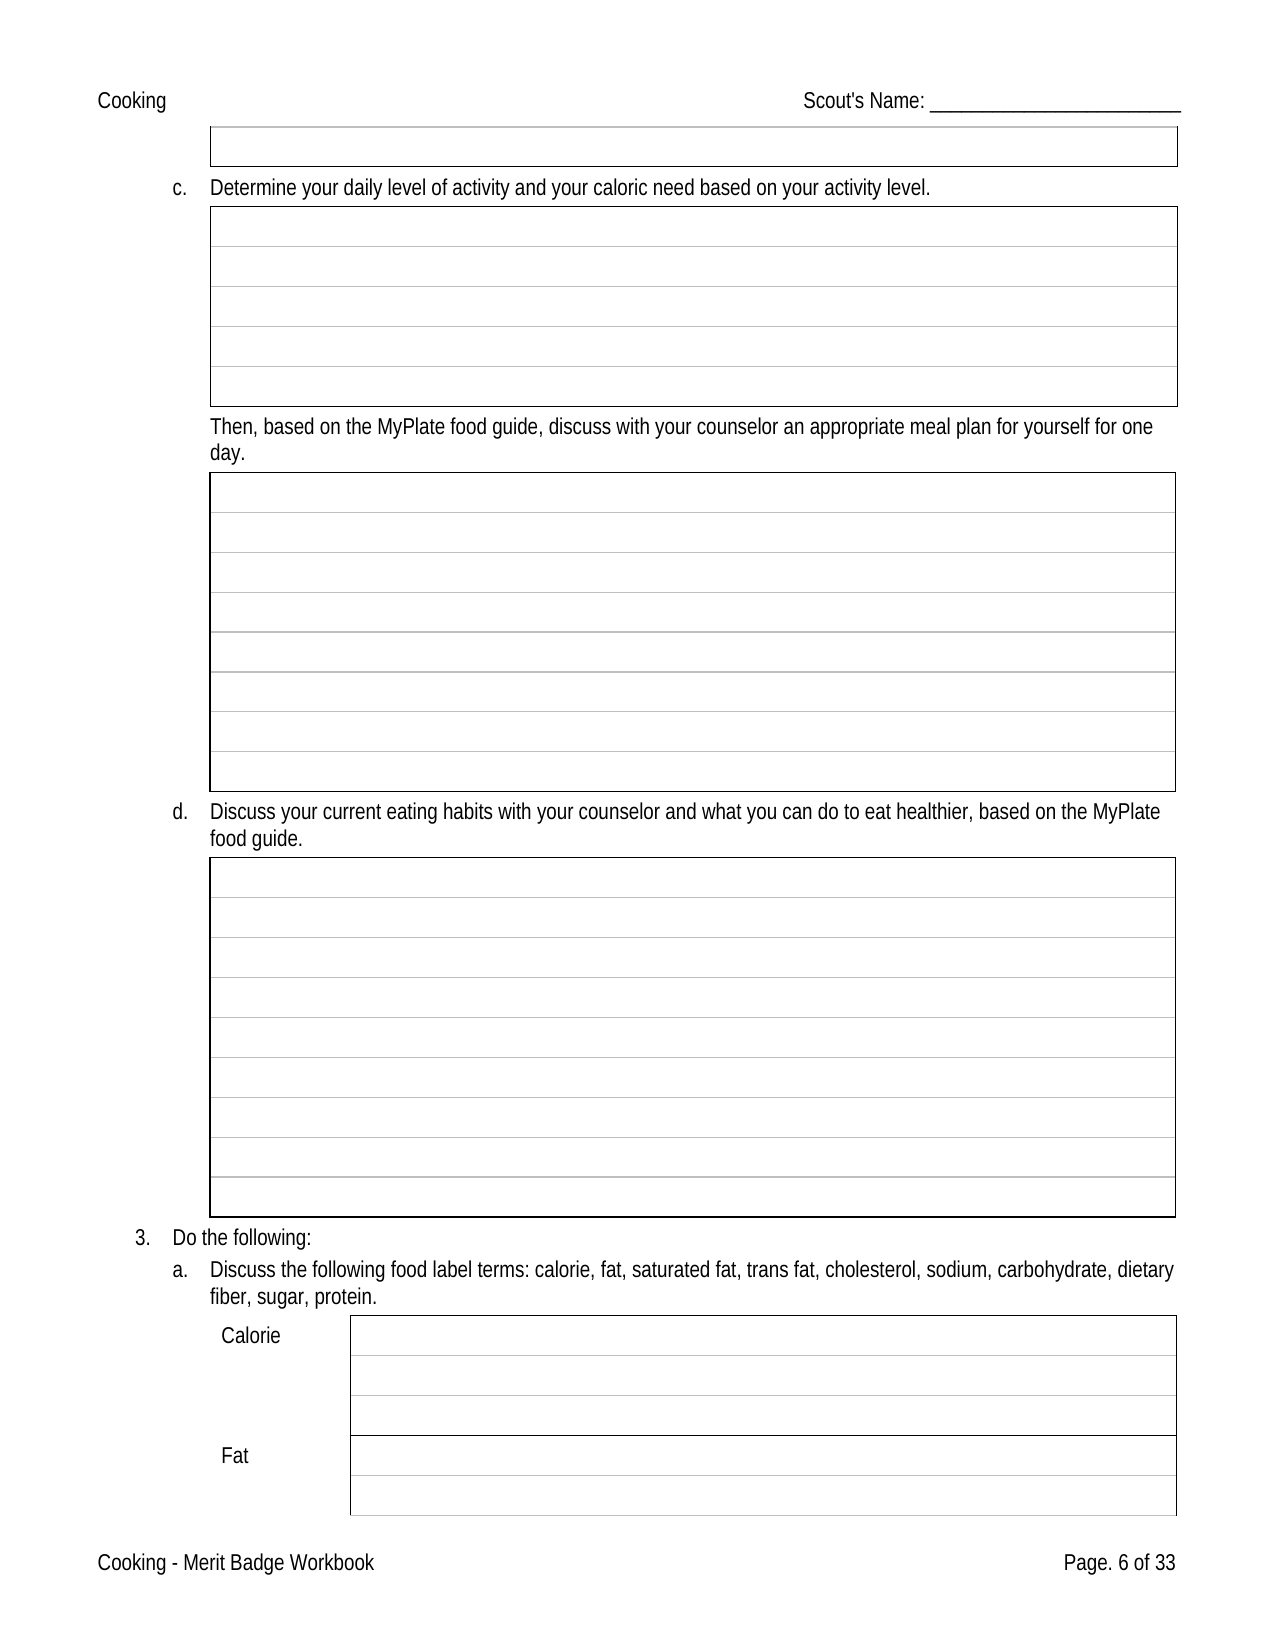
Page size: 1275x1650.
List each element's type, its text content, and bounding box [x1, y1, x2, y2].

table_cell [211, 553, 1175, 592]
table_cell [351, 1476, 1176, 1515]
table_cell [211, 978, 1175, 1017]
table_cell [211, 327, 1177, 366]
table_cell [211, 128, 1177, 166]
table_cell [211, 247, 1177, 286]
table_cell [211, 938, 1175, 977]
table_cell [211, 752, 1175, 791]
table_cell [211, 593, 1175, 631]
text 3. Do the following: [97, 1224, 1177, 1250]
table_header [351, 1316, 1176, 1355]
table_cell [211, 513, 1175, 552]
table_cell [211, 633, 1175, 671]
table_cell [211, 1178, 1175, 1216]
table_header [211, 858, 1175, 897]
table_header [211, 473, 1175, 512]
table_cell [211, 673, 1175, 711]
table_cell [211, 1138, 1175, 1176]
table_cell [211, 287, 1177, 326]
table_cell [351, 1356, 1176, 1395]
table_cell [211, 712, 1175, 751]
table_cell [211, 1098, 1175, 1137]
text d. Discuss your current eating habits with your counselor and what you can do to eat healthier, based on the MyPlate food guide. [141, 798, 1177, 851]
table_cell [211, 1018, 1175, 1057]
table_cell [351, 1396, 1176, 1435]
table_cell [211, 1058, 1175, 1097]
text c. Determine your daily level of activity and your caloric need based on your activity level. [141, 173, 1177, 200]
text Then, based on the MyPlate food guide, discuss with your counselor an appropriate meal plan for yourself for one day. [141, 413, 1177, 466]
table_cell [211, 367, 1177, 406]
text a. Discuss the following food label terms: calorie, fat, saturated fat, trans fat, cholesterol, sodium, carbohydrate, dietary fiber, sugar, protein. [141, 1256, 1177, 1309]
table_cell Fat [210, 1435, 350, 1515]
table_header [211, 207, 1177, 246]
table_cell [211, 898, 1175, 937]
table_cell [351, 1436, 1176, 1475]
table_header Calorie [210, 1315, 350, 1435]
